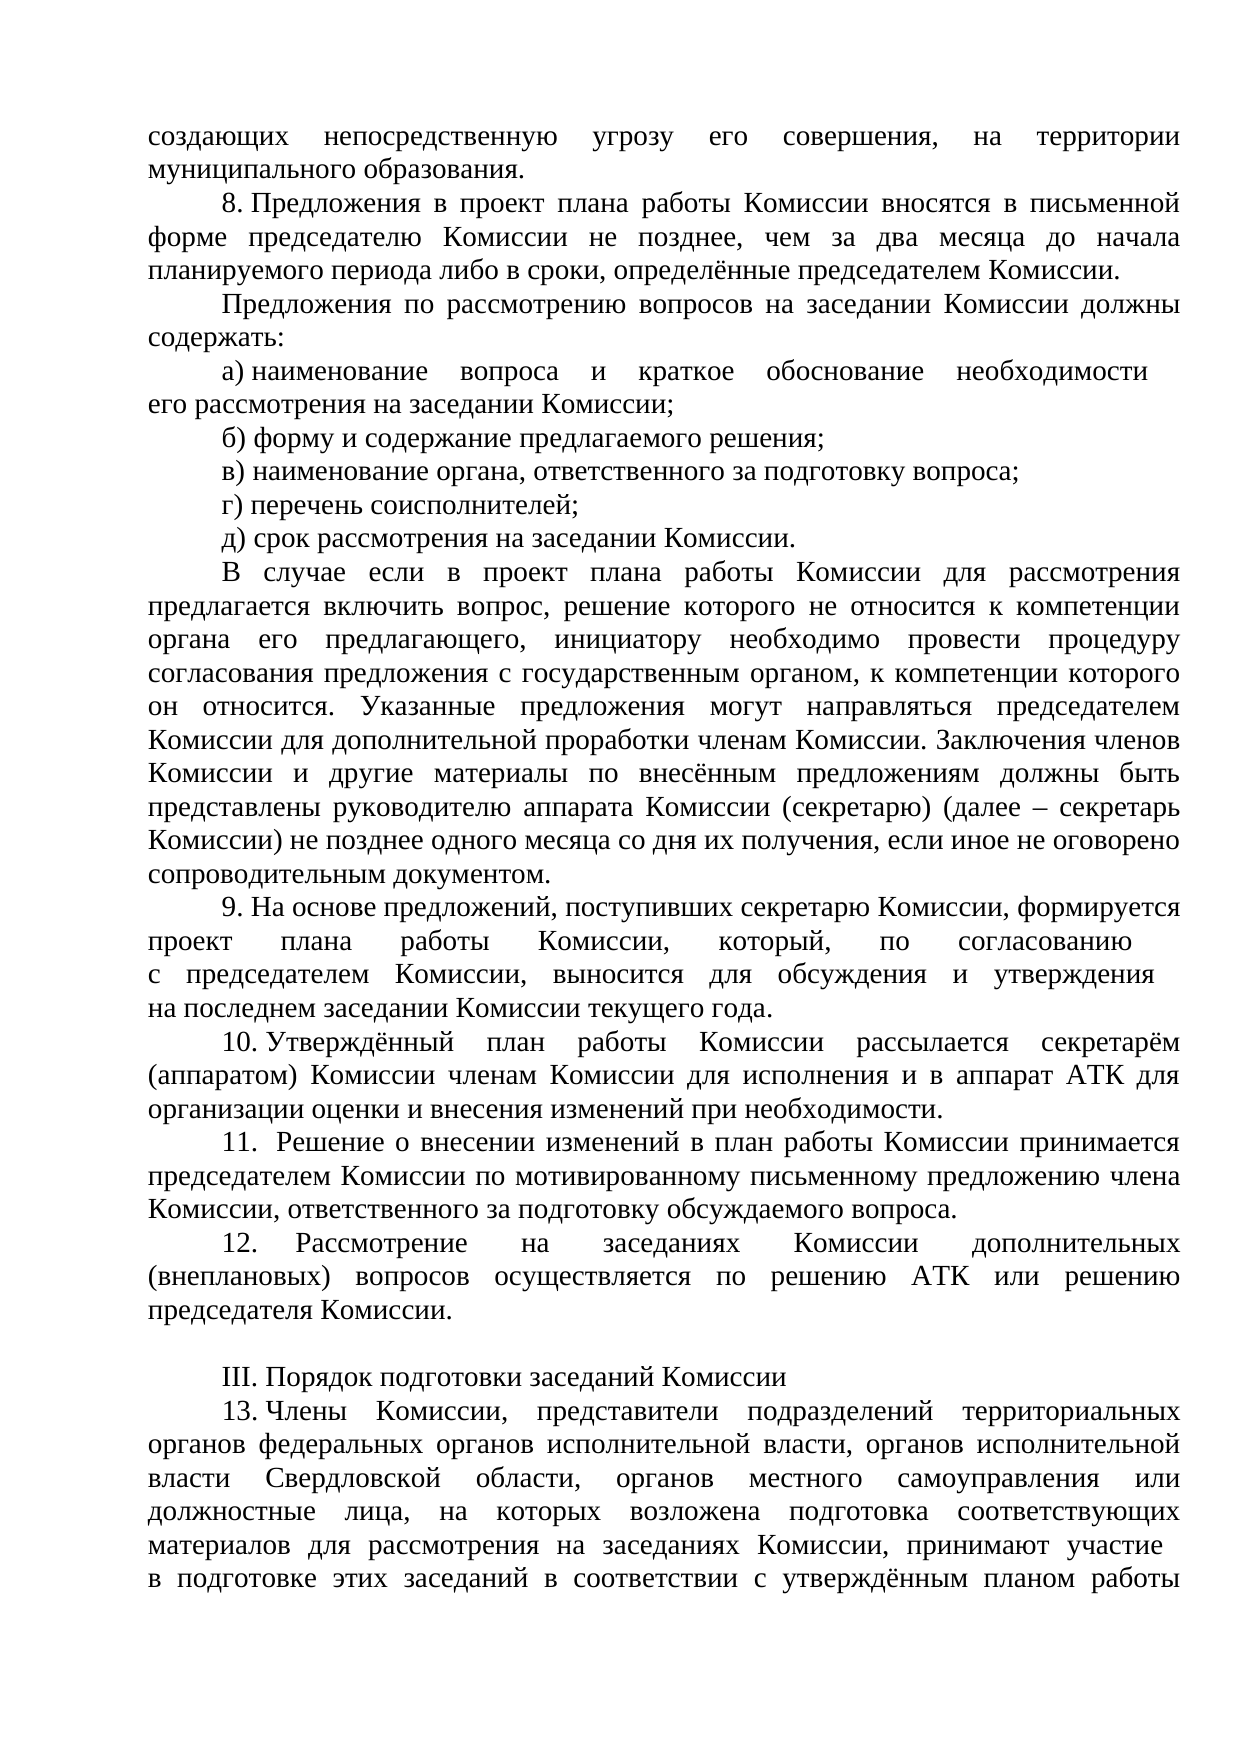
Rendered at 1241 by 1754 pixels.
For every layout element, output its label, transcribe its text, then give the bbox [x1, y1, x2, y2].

text Предложения по рассмотрению вопросов на заседании Комиссии должны содержать: [148, 286, 1181, 353]
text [148, 1393, 1181, 1594]
text 9. На основе предложений, поступивших секретарю Комиссии, формируется проект плана работы Комиссии, который, по согласованию с председателем Комиссии, выносится для обсуждения и утверждения на последнем заседании Комиссии текущего года. [148, 889, 1181, 1024]
text 12. Рассмотрение на заседаниях Комиссии дополнительных (внеплановых) вопросов осуществляется по решению АТК или решению председателя Комиссии. [148, 1225, 1181, 1326]
text б) форму и содержание предлагаемого решения; [148, 420, 1181, 453]
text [148, 118, 1181, 185]
text 11. Решение о внесении изменений в план работы Комиссии принимается председателем Комиссии по мотивированному письменному предложению члена Комиссии, ответственного за подготовку обсуждаемого вопроса. [148, 1124, 1181, 1225]
text 8. Предложения в проект плана работы Комиссии вносятся в письменной форме председателю Комиссии не позднее, чем за два месяца до начала планируемого периода либо в сроки, определённые председателем Комиссии. [148, 185, 1181, 286]
text 10. Утверждённый план работы Комиссии рассылается секретарём (аппаратом) Комиссии членам Комиссии для исполнения и в аппарат АТК для организации оценки и внесения изменений при необходимости. [148, 1024, 1181, 1124]
text III. Порядок подготовки заседаний Комиссии [148, 1359, 1181, 1393]
text д) срок рассмотрения на заседании Комиссии. [148, 521, 1181, 554]
text в) наименование органа, ответственного за подготовку вопроса; [148, 453, 1181, 487]
text г) перечень соисполнителей; [148, 487, 1181, 521]
text а) наименование вопроса и краткое обоснование необходимости его рассмотрения на заседании Комиссии; [148, 353, 1181, 420]
text В случае если в проект плана работы Комиссии для рассмотрения предлагается включить вопрос, решение которого не относится к компетенции органа его предлагающего, инициатору необходимо провести процедуру согласования предложения с государственным органом, к компетенции которого он относится. Указанные предложения могут направляться председателем Комиссии для дополнительной проработки членам Комиссии. Заключения членов Комиссии и другие материалы по внесённым предложениям должны быть представлены руководителю аппарата Комиссии (секретарю) (далее – секретарь Комиссии) не позднее одного месяца со дня их получения, если иное не оговорено сопроводительным документом. [148, 554, 1181, 889]
